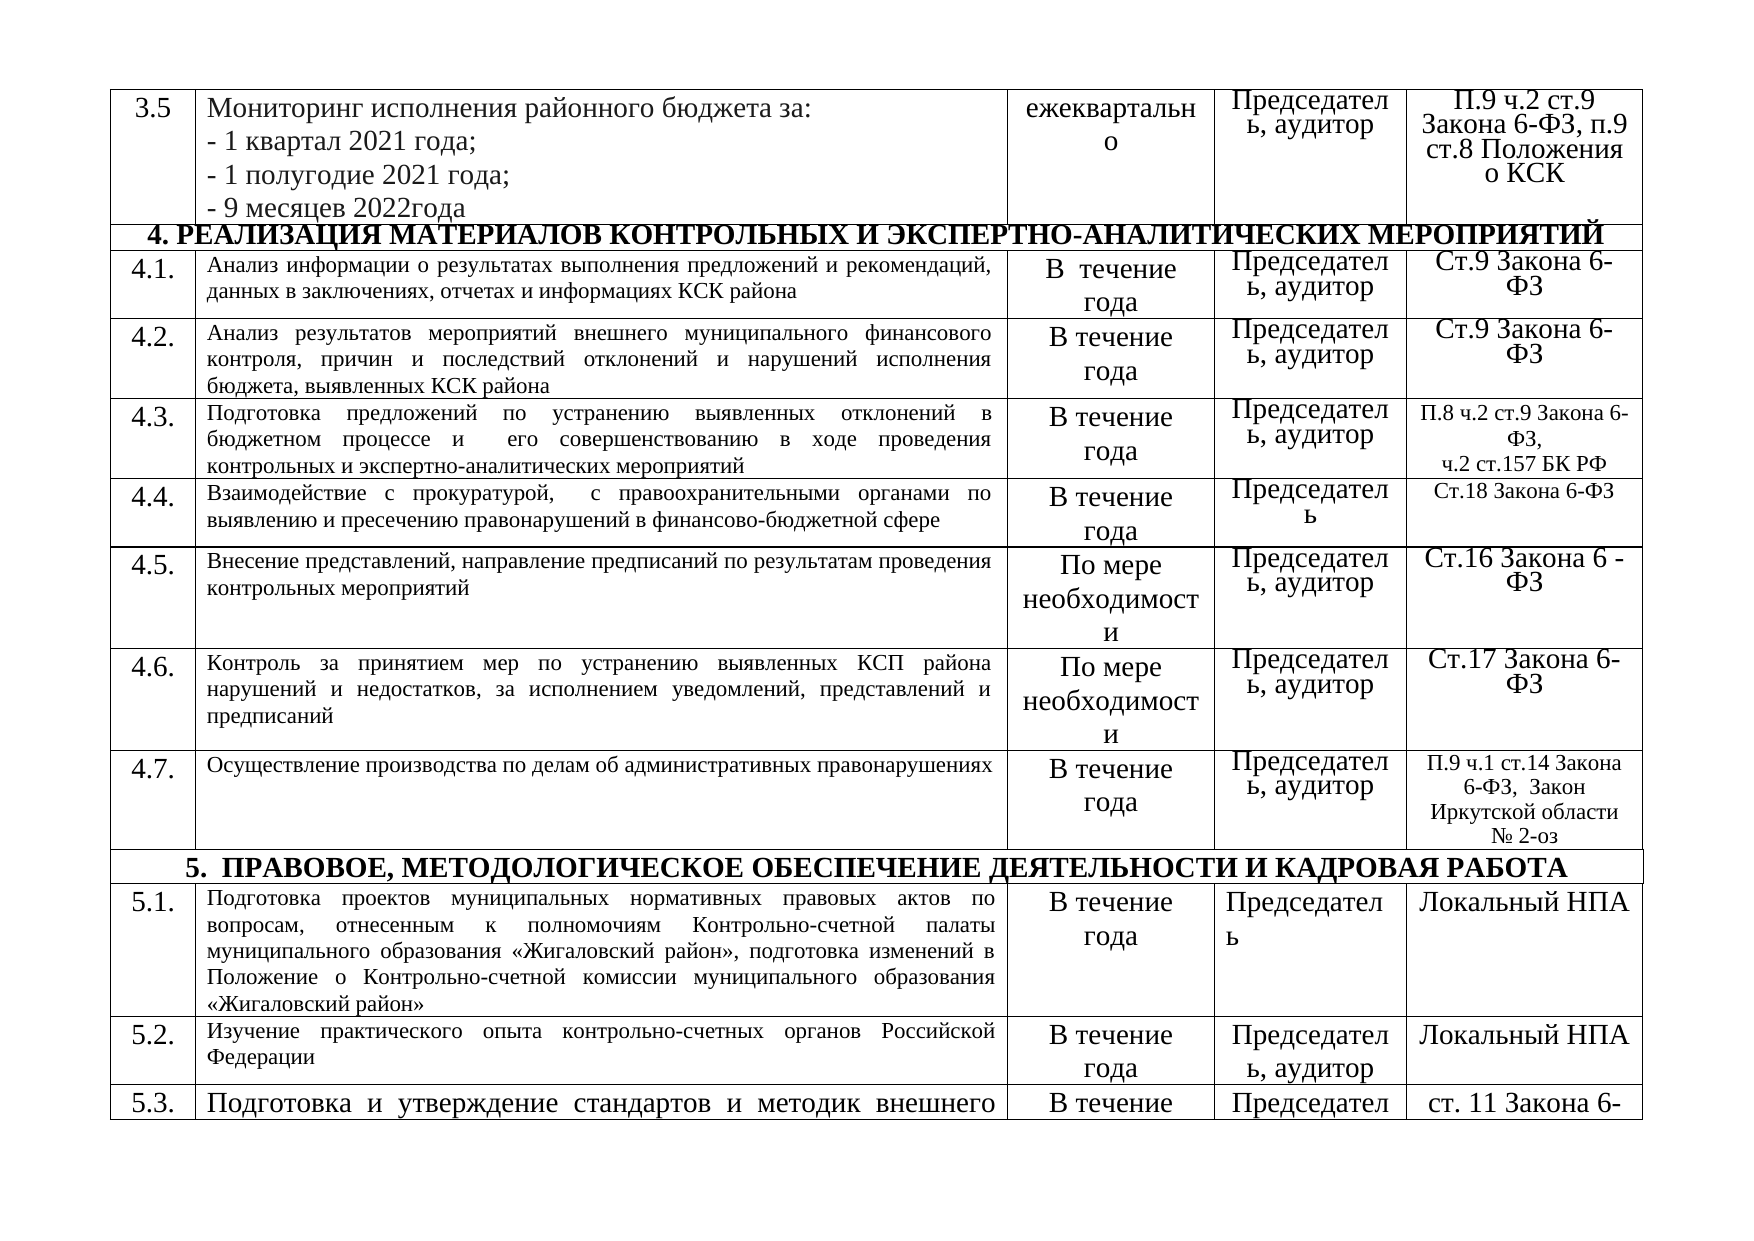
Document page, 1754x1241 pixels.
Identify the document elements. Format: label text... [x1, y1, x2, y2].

table_cell Анализ информации о результатах выполнения предложений и рекомендаций, данных в заключениях, отчетах и информациях КСК района [196, 251, 1007, 318]
table_cell В течение года [1008, 251, 1214, 318]
table_cell Председатель [1215, 479, 1406, 546]
table_cell Председатель, аудитор [1215, 251, 1406, 318]
table_cell 4. РЕАЛИЗАЦИЯ МАТЕРИАЛОВ КОНТРОЛЬНЫХ И ЭКСПЕРТНО-АНАЛИТИЧЕСКИХ МЕРОПРИЯТИЙ [111, 225, 335, 250]
table_cell 4.7. [111, 751, 195, 849]
table_cell Ст.16 Закона 6 -ФЗ [1407, 548, 1642, 648]
table_cell 4.3. [111, 399, 195, 478]
table_cell 4.5. [111, 548, 195, 648]
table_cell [1215, 90, 1406, 224]
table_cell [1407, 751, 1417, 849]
table_cell В течение года [1008, 884, 1214, 1016]
table_cell 3.5 [111, 90, 195, 224]
table_cell Подготовка проектов муниципальных нормативных правовых актов по вопросам, отнесенным к полномочиям Контрольно-счетной палаты муниципального образования «Жигаловский район», подготовка изменений в Положение о Контрольно-счетной комиссии муниципального образования «Жигаловский район» [196, 884, 1007, 1016]
table_cell 4.4. [111, 479, 195, 546]
table_cell Изучение практического опыта контрольно-счетных органов Российской Федерации [196, 1017, 1007, 1084]
table_cell В течение года [1008, 319, 1214, 398]
table_cell Внесение представлений, направление предписаний по результатам проведения контрольных мероприятий [196, 548, 1007, 648]
table_cell В течение года [1008, 751, 1214, 849]
table_cell Локальный НПА [1407, 884, 1642, 1016]
table_cell Контроль за принятием мер по устранению выявленных КСП района нарушений и недостатков, за исполнением уведомлений, представлений и предписаний [196, 649, 1007, 750]
table_cell Председатель, аудитор [1215, 548, 1406, 648]
table_cell Ст.17 Закона 6-ФЗ [1407, 649, 1642, 750]
table_cell В течение года [1008, 1085, 1214, 1119]
table_cell 5. ПРАВОВОЕ, МЕТОДОЛОГИЧЕСКОЕ ОБЕСПЕЧЕНИЕ ДЕЯТЕЛЬНОСТИ И КАДРОВАЯ РАБОТА [111, 850, 1643, 883]
table_cell Мониторинг исполнения районного бюджета за: - 1 квартал 2021 года; - 1 полугодие 2021 года; - 9 месяцев 2022года [196, 90, 1007, 224]
table_cell В течение года [1008, 399, 1214, 478]
table_cell Председатель, аудитор [1215, 1017, 1406, 1084]
table_cell Ст.18 Закона 6-ФЗ [1407, 479, 1642, 546]
table_cell В течение года [1008, 479, 1214, 546]
table_cell 5.3. [111, 1085, 195, 1119]
table_cell Председатель, аудитор [1215, 399, 1406, 478]
table_cell 4.6. [111, 649, 195, 750]
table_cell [196, 1085, 1007, 1119]
table_cell П.9 ч.2 ст.9 Закона 6-ФЗ, п.9 ст.8 Положения о КСК [1407, 90, 1642, 224]
table_cell П.8 ч.2 ст.9 Закона 6-ФЗ, ч.2 ст.157 БК РФ [1407, 399, 1642, 478]
table_cell ежеквартально [1008, 90, 1214, 224]
table_cell Осуществление производства по делам об административных правонарушениях [196, 751, 1007, 849]
table_cell Подготовка предложений по устранению выявленных отклонений в бюджетном процессе и его совершенствованию в ходе проведения контрольных и экспертно-аналитических мероприятий [196, 399, 1007, 478]
table_cell Ст.9 Закона 6-ФЗ [1407, 319, 1642, 398]
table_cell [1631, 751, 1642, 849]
table_cell Председатель [1215, 884, 1406, 1016]
table_cell По мере необходимости [1008, 548, 1214, 648]
table_cell 5.1. [111, 884, 195, 1016]
table_cell 4.2. [111, 319, 195, 398]
table_cell 4. РЕАЛИЗАЦИЯ МАТЕРИАЛОВ КОНТРОЛЬНЫХ И ЭКСПЕРТНО-АНАЛИТИЧЕСКИХ МЕРОПРИЯТИЙ [337, 225, 1642, 250]
table_cell Взаимодействие с прокуратурой, с правоохранительными органами по выявлению и пресечению правонарушений в финансово-бюджетной сфере [196, 479, 1007, 546]
table_cell Локальный НПА [1407, 1017, 1642, 1084]
table_cell 5.2. [111, 1017, 195, 1084]
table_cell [1215, 1085, 1406, 1119]
table_cell Председатель, аудитор [1215, 649, 1406, 750]
table_cell Председатель, аудитор [1215, 751, 1406, 849]
table_cell По мере необходимости [1008, 649, 1214, 750]
table_cell В течение года [1008, 1017, 1214, 1084]
table_cell ст. 11 Закона 6-ФЗ [1407, 1085, 1642, 1119]
table_cell Председатель, аудитор [1215, 319, 1406, 398]
table_cell Анализ результатов мероприятий внешнего муниципального финансового контроля, причин и последствий отклонений и нарушений исполнения бюджета, выявленных КСК района [196, 319, 1007, 398]
table_cell 4.1. [111, 251, 195, 318]
table_cell Ст.9 Закона 6-ФЗ [1407, 251, 1642, 318]
